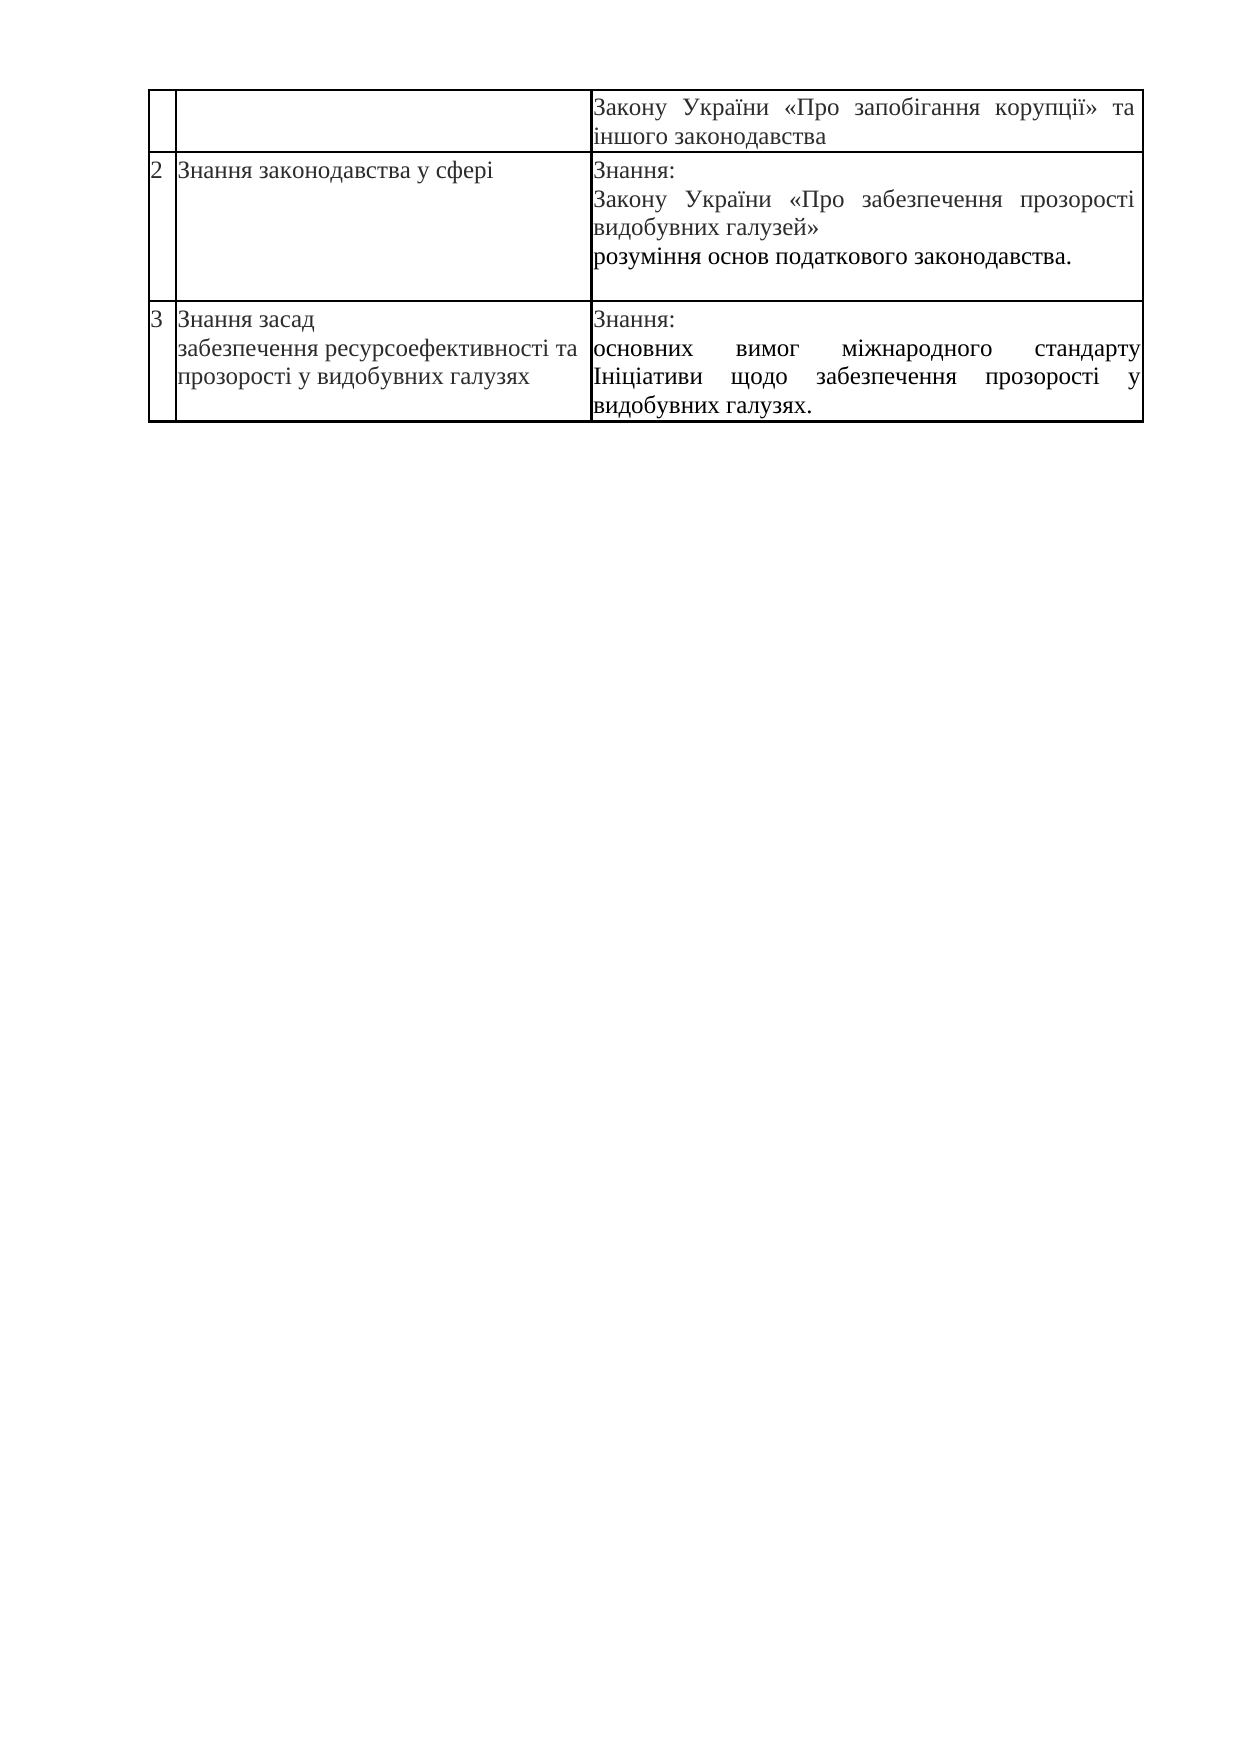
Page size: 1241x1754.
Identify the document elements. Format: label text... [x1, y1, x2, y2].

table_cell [593, 91, 1142, 151]
table_cell 3 [150, 302, 175, 420]
table_cell Знання: Закону України «Про забезпечення прозорості видобувних галузей» розуміння основ податкового законодавства. [593, 153, 1142, 300]
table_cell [177, 91, 590, 151]
table_cell Знання законодавства у сфері [177, 153, 590, 300]
table_cell Знання засад забезпечення ресурсоефективності та прозорості у видобувних галузях [177, 302, 590, 420]
table_cell Знання: основних вимог міжнародного стандарту Ініціативи щодо забезпечення прозорості у видобувних галузях. [593, 302, 1142, 420]
table_cell 2 [150, 153, 175, 300]
table_cell 1 [150, 91, 175, 151]
